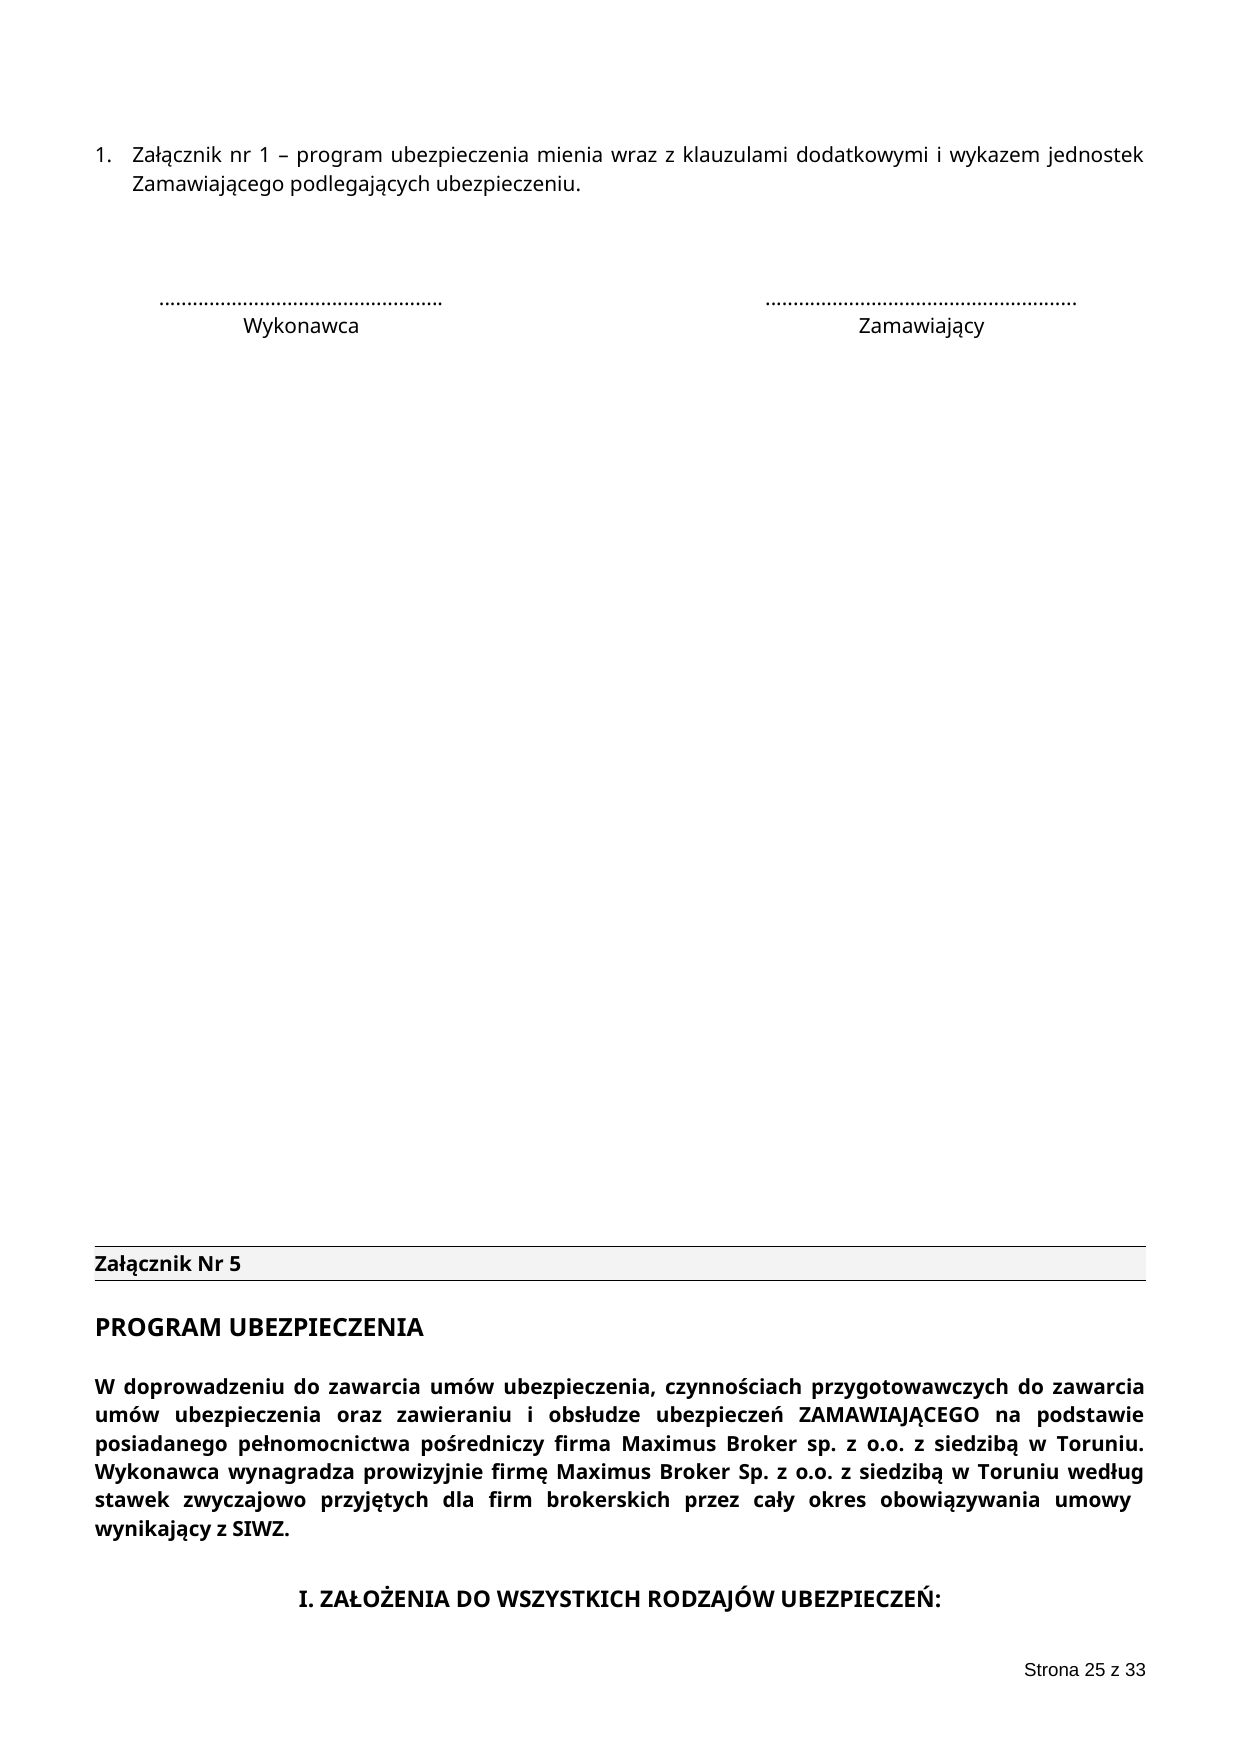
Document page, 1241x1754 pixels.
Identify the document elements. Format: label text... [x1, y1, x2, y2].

subtitle I. ZAŁOŻENIA DO WSZYSTKICH RODZAJÓW UBEZPIECZEŃ: [94, 1583, 1146, 1615]
subtitle Załącznik Nr 5 [94, 1247, 1146, 1281]
text PROGRAM UBEZPIECZENIA [94, 1309, 1146, 1343]
text Wykonawca Zamawiający [94, 311, 1146, 340]
list Załącznik nr 1 – program ubezpieczenia mienia wraz z klauzulami dodatkowymi i wykazem jednostek Zamawiającego podlegających ubezpieczeniu. [94, 141, 1146, 197]
text W doprowadzeniu do zawarcia umów ubezpieczenia, czynnościach przygotowawczych do zawarcia umów ubezpieczenia oraz zawieraniu i obsłudze ubezpieczeń ZAMAWIAJĄCEGO na podstawie posiadanego pełnomocnictwa pośredniczy firma Maximus Broker sp. z o.o. z siedzibą w Toruniu. Wykonawca wynagradza prowizyjnie firmę Maximus Broker Sp. z o.o. z siedzibą w Toruniu według stawek zwyczajowo przyjętych dla firm brokerskich przez cały okres obowiązywania umowy wynikający z SIWZ. [94, 1372, 1146, 1542]
text ................................................... ........................................................ [94, 283, 1146, 311]
